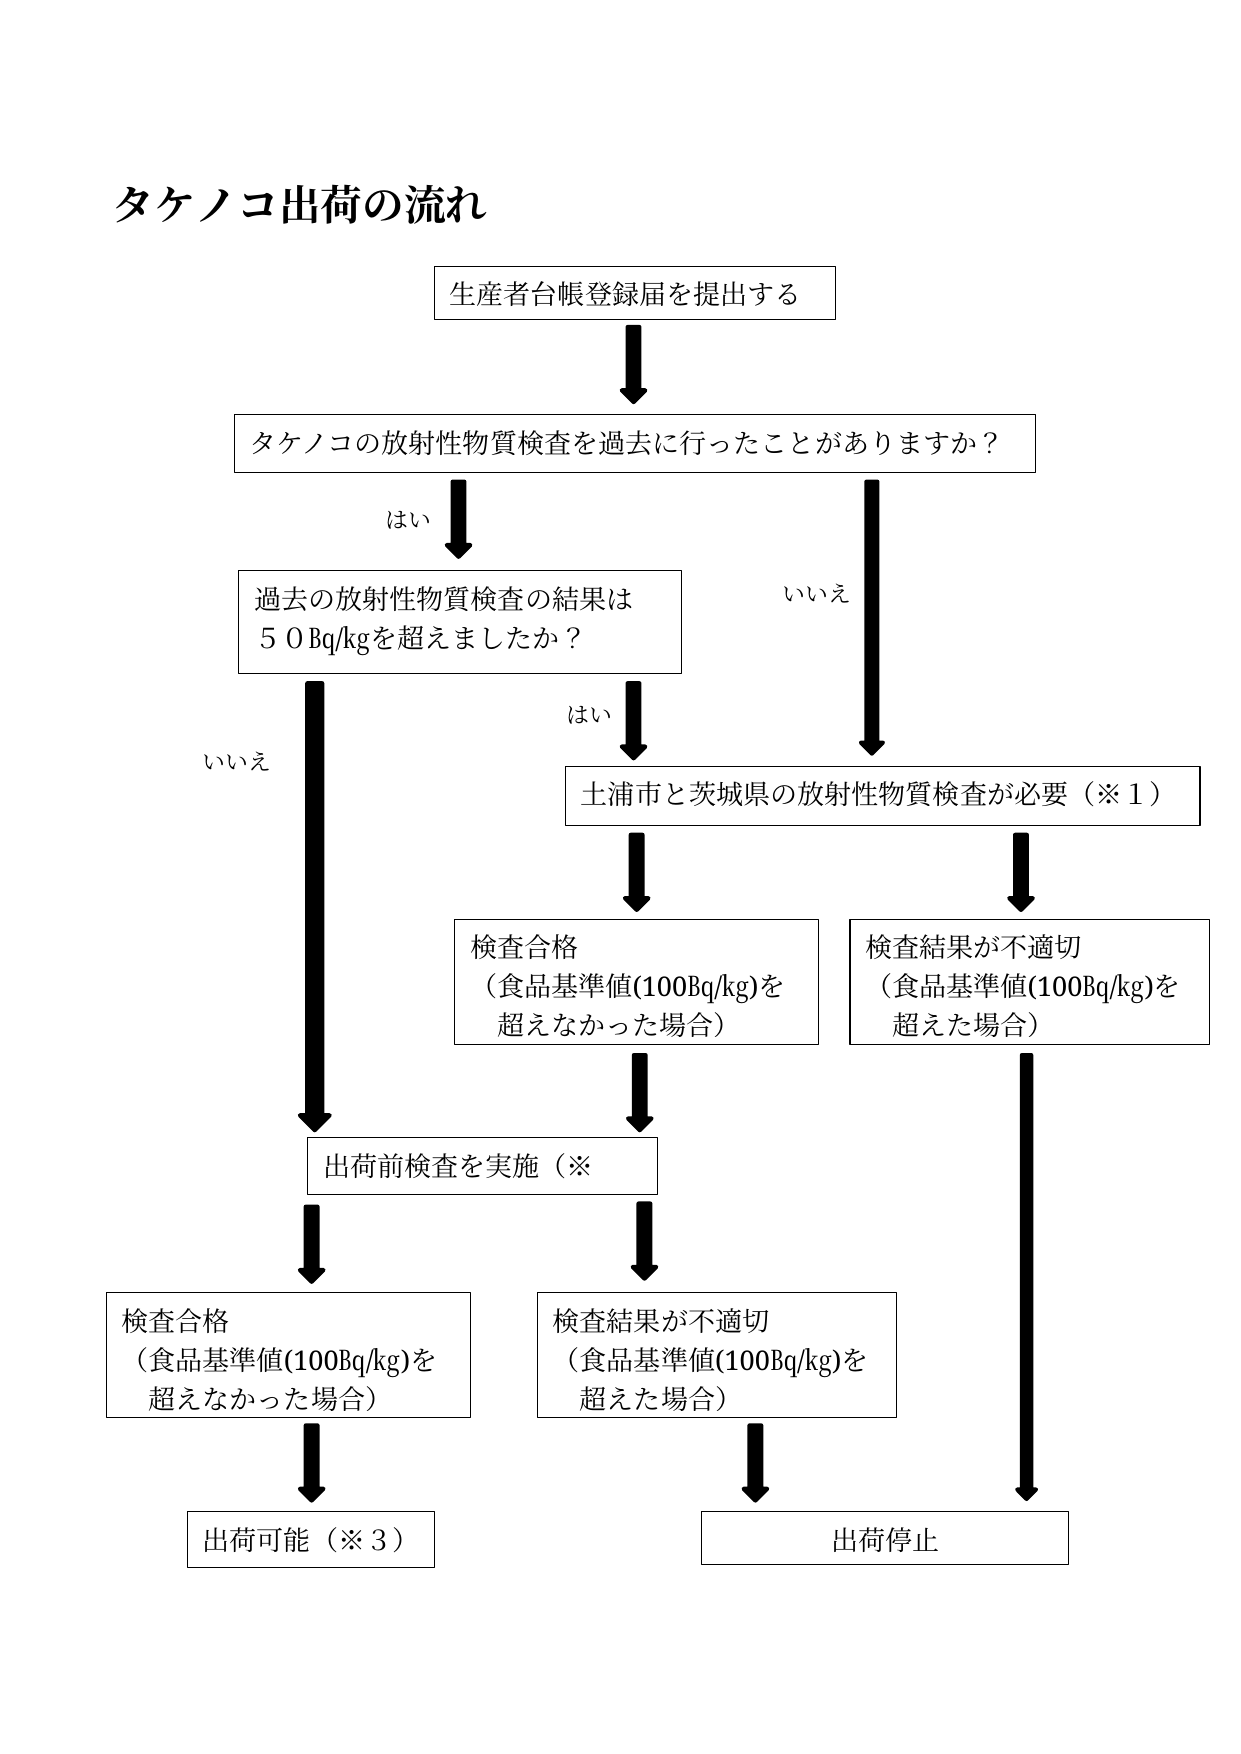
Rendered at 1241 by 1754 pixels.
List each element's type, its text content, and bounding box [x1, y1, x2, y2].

text タケノコ出荷の流れ [112, 164, 1128, 239]
